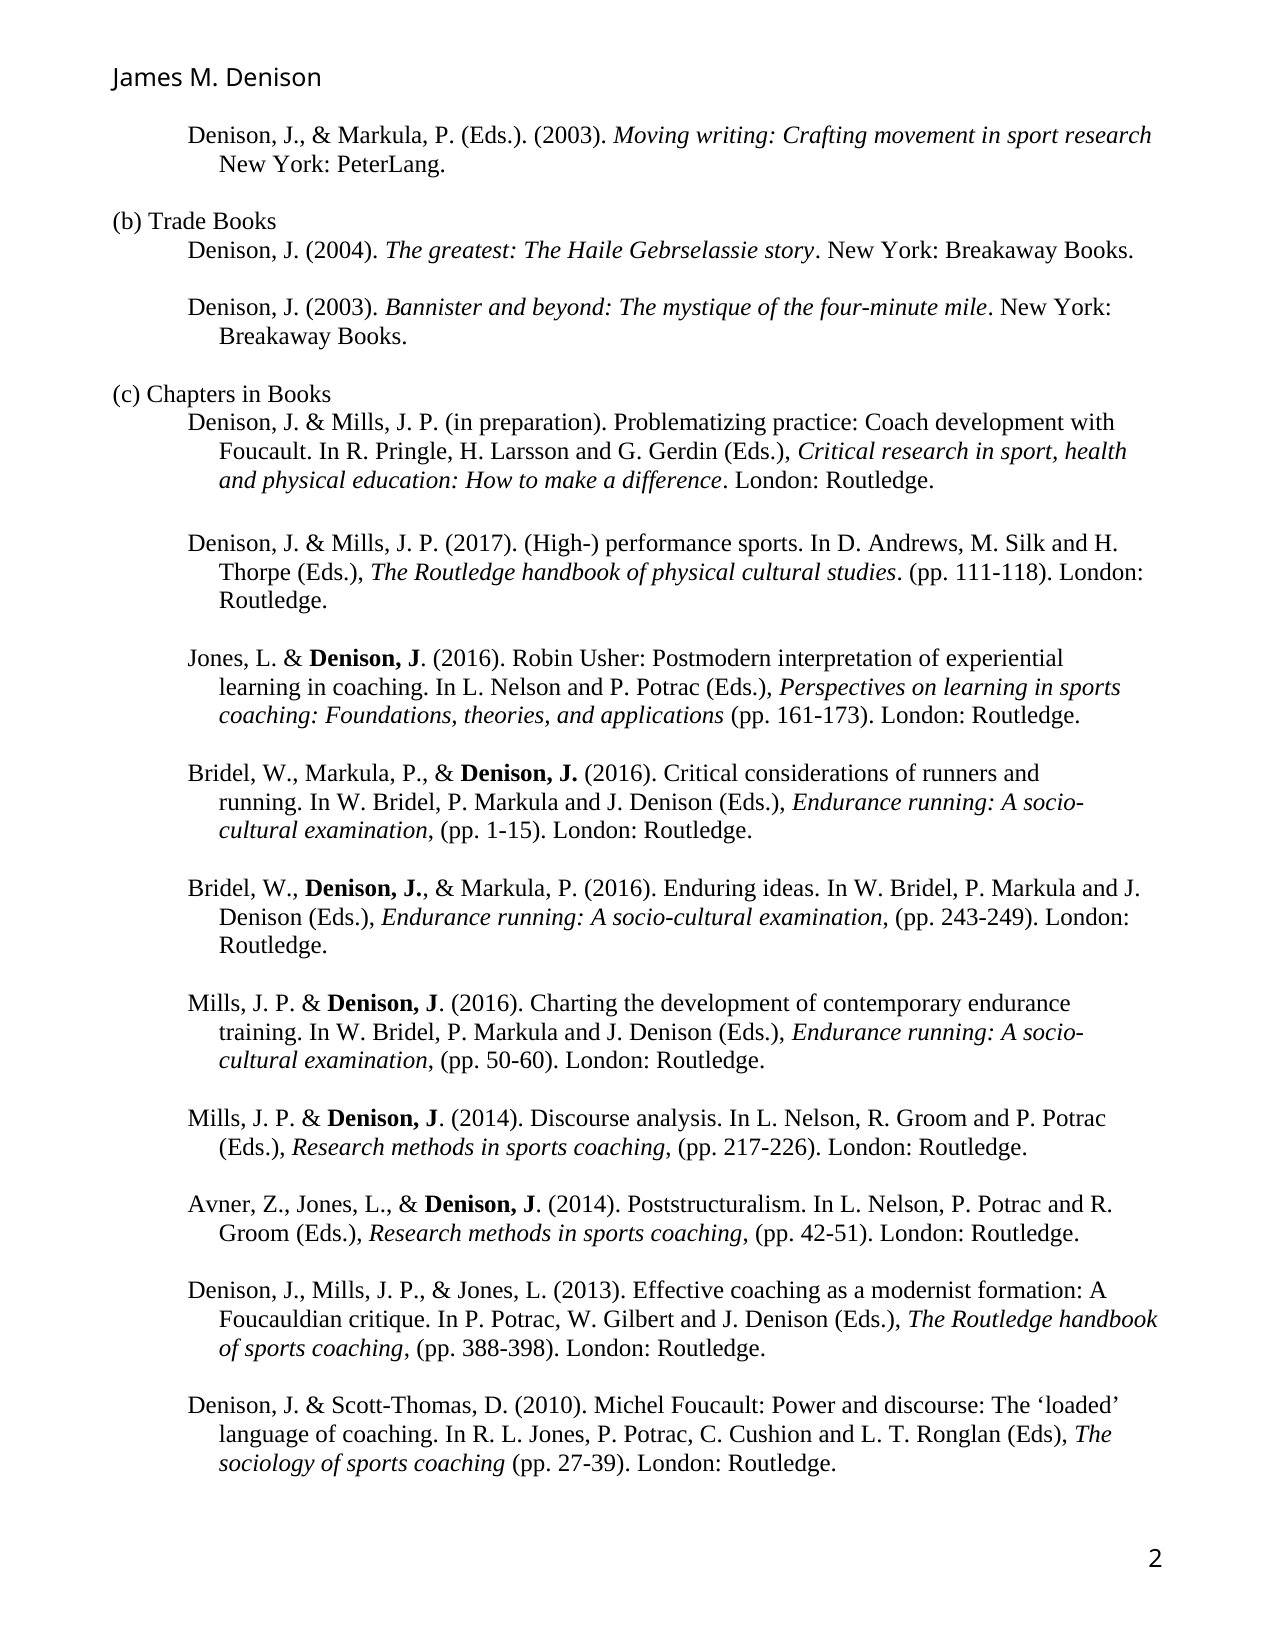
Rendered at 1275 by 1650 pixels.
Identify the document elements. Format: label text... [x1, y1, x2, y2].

text Jones, L. & Denison, J. (2016). Robin Usher: Postmodern interpretation of experiential [112, 643, 1162, 672]
text Routledge. [112, 585, 1162, 614]
text language of coaching. In R. L. Jones, P. Potrac, C. Cushion and L. T. Ronglan (Eds), The [112, 1419, 1162, 1448]
text Denison, J., Mills, J. P., & Jones, L. (2013). Effective coaching as a modernist formation: A [112, 1275, 1162, 1304]
text of sports coaching, (pp. 388-398). London: Routledge. [112, 1333, 1162, 1362]
text Breakaway Books. [112, 321, 1162, 350]
text cultural examination, (pp. 1-15). London: Routledge. [112, 815, 1162, 844]
text Denison (Eds.), Endurance running: A socio-cultural examination, (pp. 243-249). London: [112, 902, 1162, 930]
text Denison, J. & Mills, J. P. (in preparation). Problematizing practice: Coach development with [112, 407, 1162, 436]
text Mills, J. P. & Denison, J. (2016). Charting the development of contemporary endurance [112, 988, 1162, 1017]
text Denison, J., & Markula, P. (Eds.). (2003). Moving writing: Crafting movement in sport research [112, 120, 1162, 149]
text Thorpe (Eds.), The Routledge handbook of physical cultural studies. (pp. 111-118). London: [112, 557, 1162, 585]
text training. In W. Bridel, P. Markula and J. Denison (Eds.), Endurance running: A socio- [112, 1017, 1162, 1045]
text Denison, J. (2003). Bannister and beyond: The mystique of the four-minute mile. New York: [112, 292, 1162, 321]
text coaching: Foundations, theories, and applications (pp. 161-173). London: Routledge. [112, 700, 1162, 729]
text and physical education: How to make a difference. London: Routledge. [112, 465, 1162, 494]
text (Eds.), Research methods in sports coaching, (pp. 217-226). London: Routledge. [112, 1132, 1162, 1160]
text Denison, J. & Scott-Thomas, D. (2010). Michel Foucault: Power and discourse: The ‘loaded’ [112, 1390, 1162, 1419]
text Bridel, W., Denison, J., & Markula, P. (2016). Enduring ideas. In W. Bridel, P. Markula and J. [112, 873, 1162, 902]
text Denison, J. (2004). The greatest: The Haile Gebrselassie story. New York: Breakaway Books. [112, 235, 1162, 264]
text learning in coaching. In L. Nelson and P. Potrac (Eds.), Perspectives on learning in sports [112, 672, 1162, 700]
text cultural examination, (pp. 50-60). London: Routledge. [112, 1045, 1162, 1074]
text (c) Chapters in Books [112, 379, 1162, 407]
text (b) Trade Books [112, 206, 1162, 235]
text sociology of sports coaching (pp. 27-39). London: Routledge. [112, 1448, 1162, 1477]
text running. In W. Bridel, P. Markula and J. Denison (Eds.), Endurance running: A socio- [112, 787, 1162, 815]
text Denison, J. & Mills, J. P. (2017). (High-) performance sports. In D. Andrews, M. Silk and H. [112, 528, 1162, 557]
text New York: PeterLang. [112, 149, 1162, 177]
text Routledge. [112, 930, 1162, 959]
text Bridel, W., Markula, P., & Denison, J. (2016). Critical considerations of runners and [112, 758, 1162, 787]
text Groom (Eds.), Research methods in sports coaching, (pp. 42-51). London: Routledge. [112, 1218, 1162, 1247]
text Foucauldian critique. In P. Potrac, W. Gilbert and J. Denison (Eds.), The Routledge handbook [112, 1304, 1162, 1333]
text Foucault. In R. Pringle, H. Larsson and G. Gerdin (Eds.), Critical research in sport, health [112, 436, 1162, 465]
text Mills, J. P. & Denison, J. (2014). Discourse analysis. In L. Nelson, R. Groom and P. Potrac [112, 1103, 1162, 1132]
text Avner, Z., Jones, L., & Denison, J. (2014). Poststructuralism. In L. Nelson, P. Potrac and R. [112, 1189, 1162, 1218]
